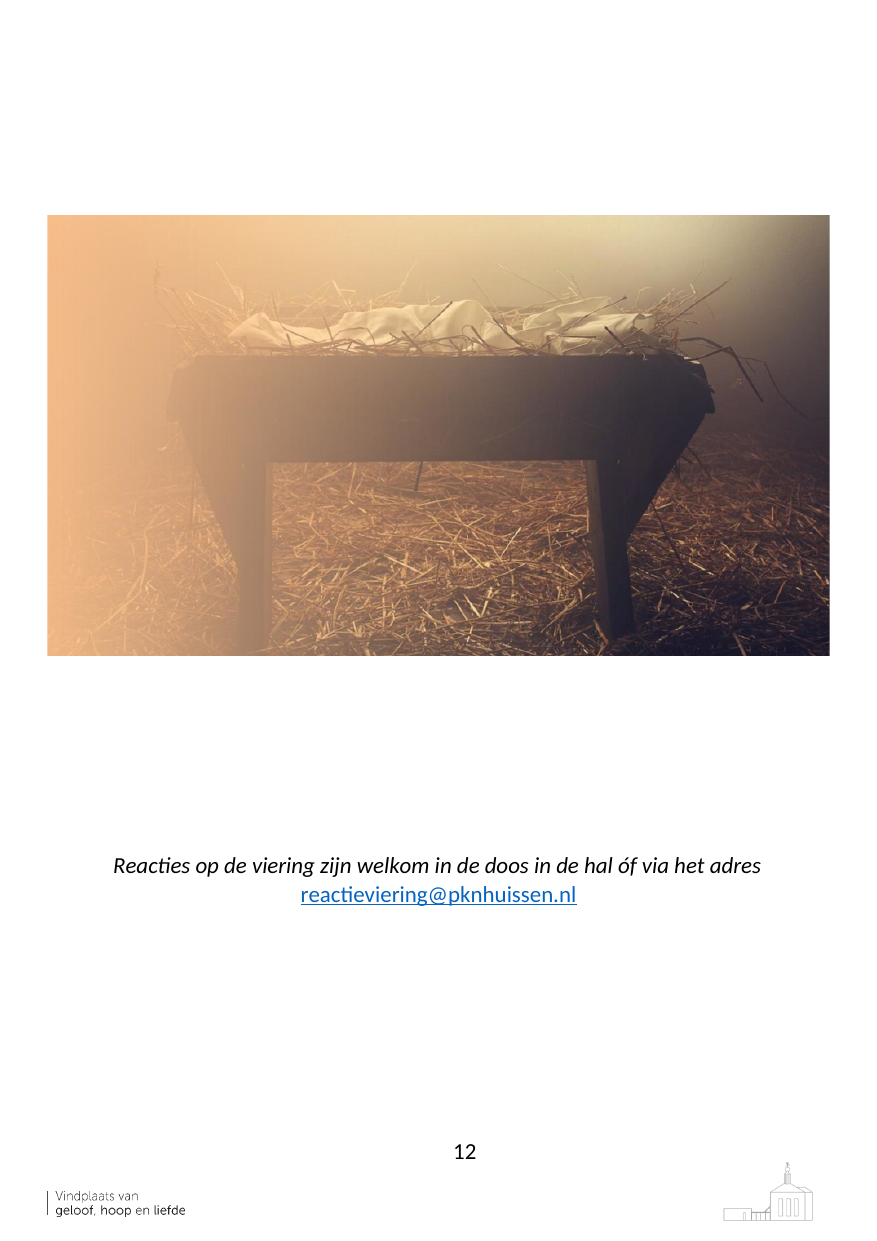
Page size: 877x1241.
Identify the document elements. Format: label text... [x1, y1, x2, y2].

picture [47, 215, 830, 656]
text Reacties op de viering zijn welkom in de doos in de hal óf via het adres reactieviering@pknhuissen.nl [47, 852, 830, 908]
